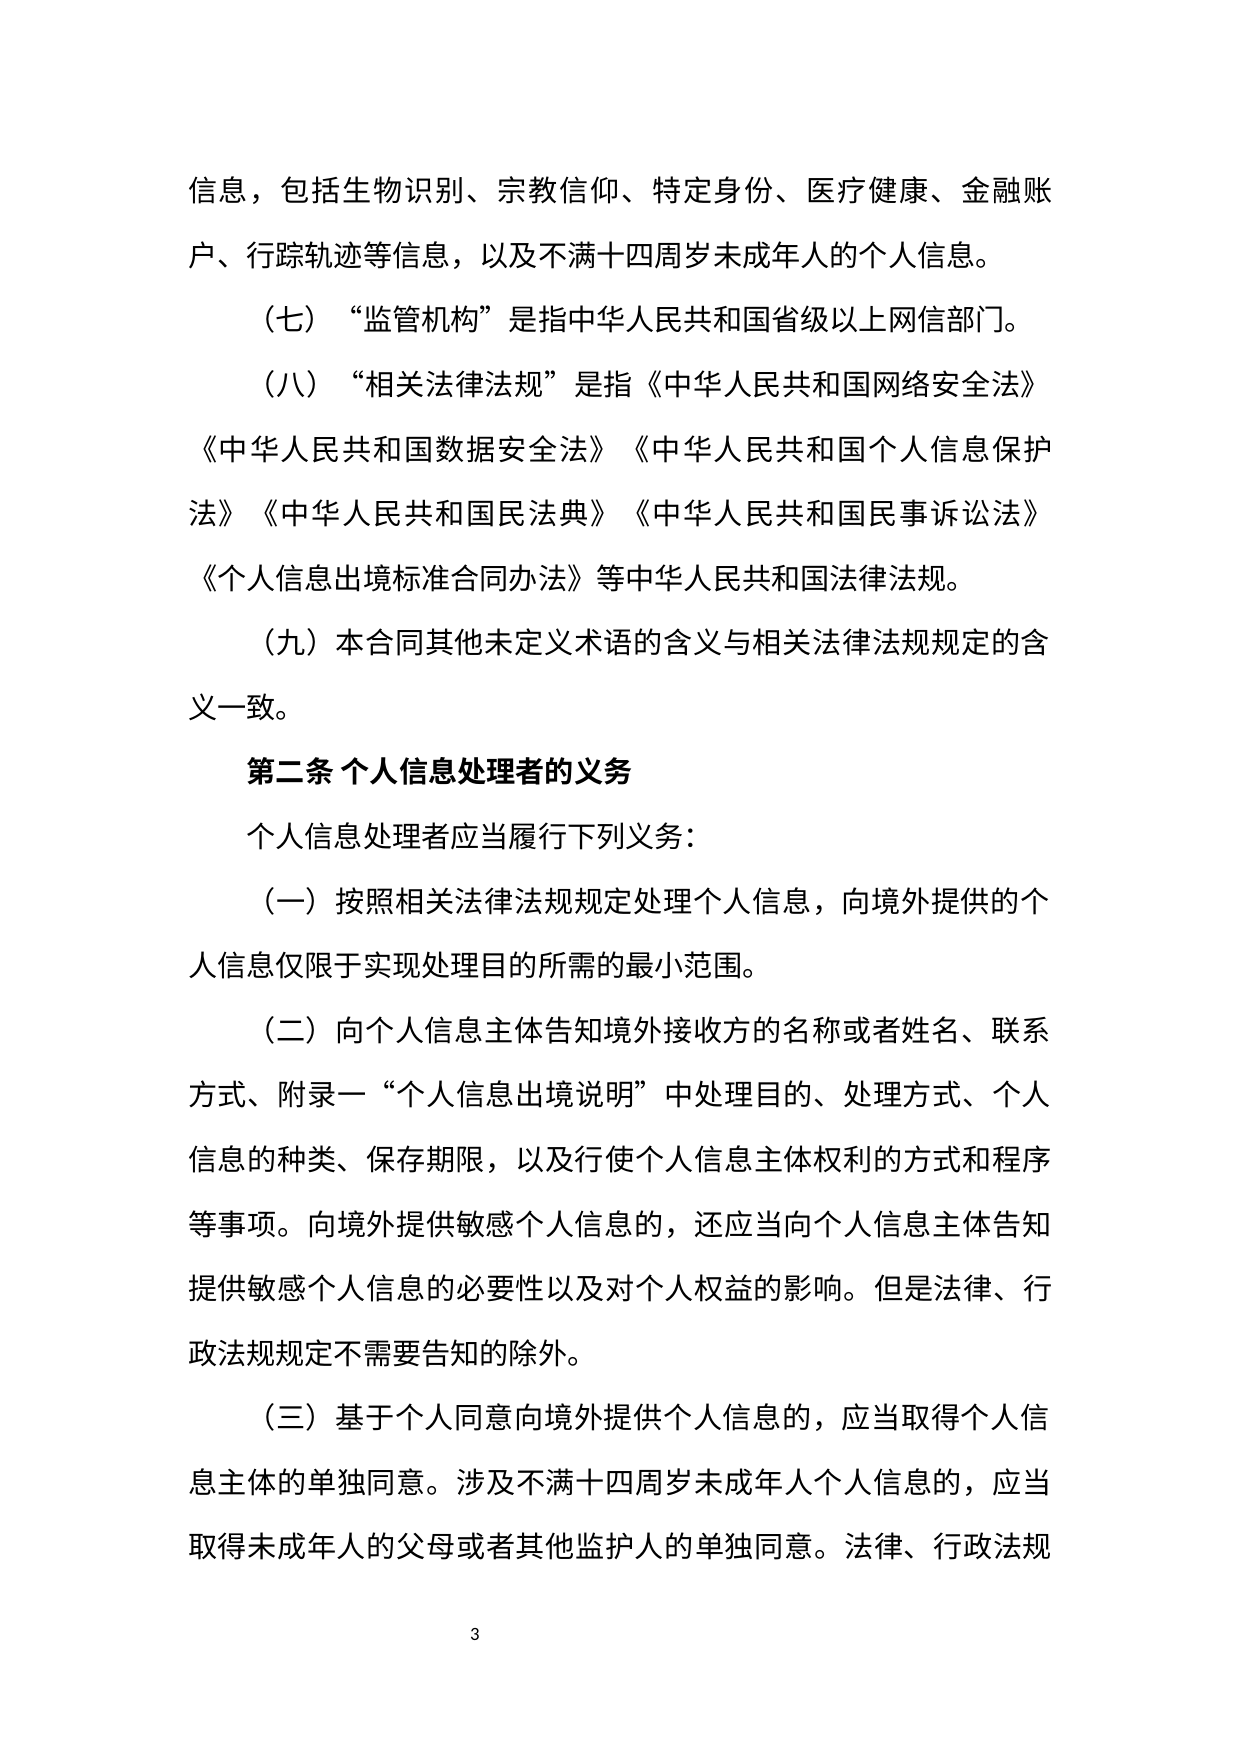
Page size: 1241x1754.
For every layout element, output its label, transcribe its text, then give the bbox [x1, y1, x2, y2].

text 第二条 个人信息处理者的义务 [188, 731, 1052, 796]
text （二）向个人信息主体告知境外接收方的名称或者姓名、联系方式、附录一“个人信息出境说明”中处理目的、处理方式、个人信息的种类、保存期限，以及行使个人信息主体权利的方式和程序等事项。向境外提供敏感个人信息的，还应当向个人信息主体告知提供敏感个人信息的必要性以及对个人权益的影响。但是法律、行政法规规定不需要告知的除外。 [188, 989, 1052, 1377]
text （一）按照相关法律法规规定处理个人信息，向境外提供的个人信息仅限于实现处理目的所需的最小范围。 [188, 860, 1052, 989]
text （七）“监管机构”是指中华人民共和国省级以上网信部门。 [188, 279, 1052, 344]
text （九）本合同其他未定义术语的含义与相关法律法规规定的含义一致。 [188, 602, 1052, 731]
text （八）“相关法律法规”是指《中华人民共和国网络安全法》《中华人民共和国数据安全法》《中华人民共和国个人信息保护法》《中华人民共和国民法典》《中华人民共和国民事诉讼法》《个人信息出境标准合同办法》等中华人民共和国法律法规。 [188, 344, 1052, 602]
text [188, 1377, 1052, 1571]
text 个人信息处理者应当履行下列义务： [188, 796, 1052, 860]
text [188, 150, 1052, 279]
